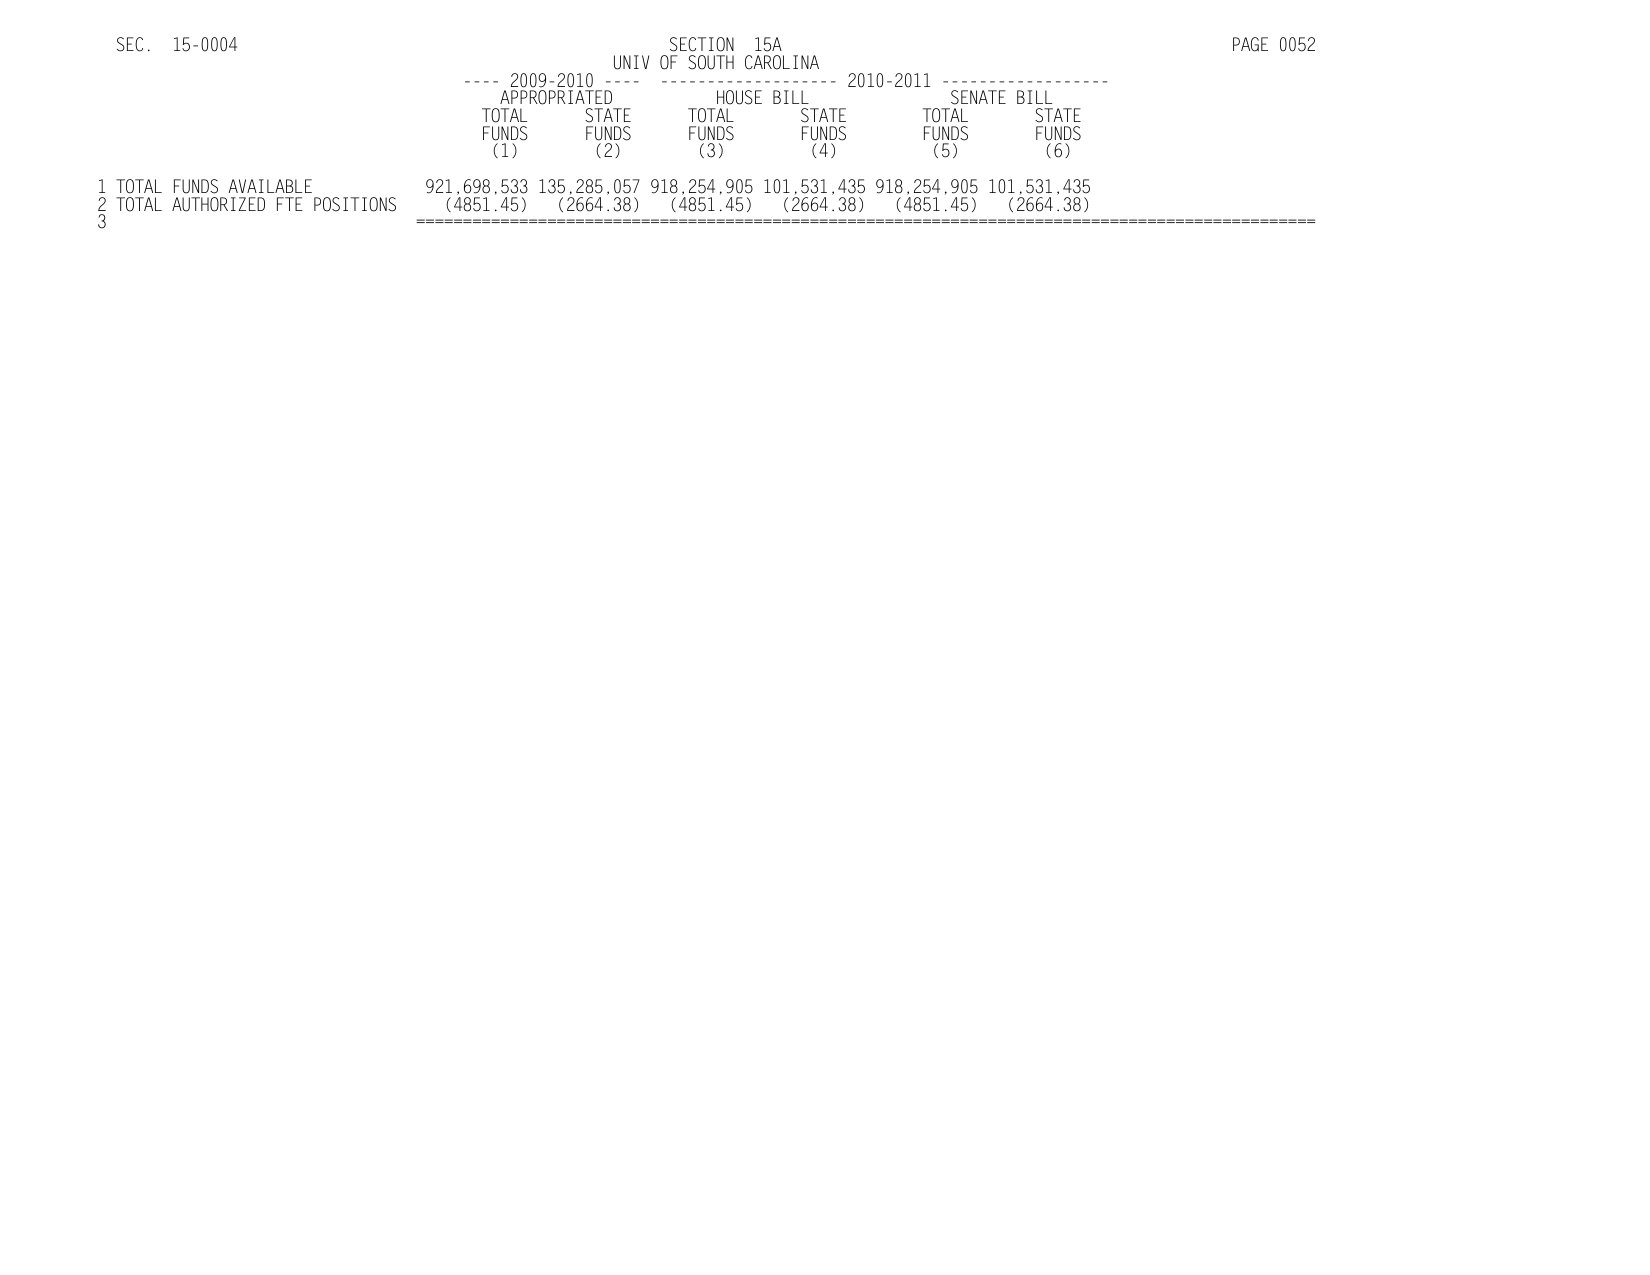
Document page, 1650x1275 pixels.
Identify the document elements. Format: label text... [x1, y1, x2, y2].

text TOTAL STATE TOTAL STATE TOTAL STATE [69, 108, 1582, 126]
text UNIV OF SOUTH CAROLINA [69, 55, 1582, 73]
text 2 TOTAL AUTHORIZED FTE POSITIONS (4851.45) (2664.38) (4851.45) (2664.38) (4851.45) (2664.38) [69, 197, 1582, 214]
text ---- 2009-2010 ---- ------------------- 2010-2011 ------------------ [69, 73, 1582, 91]
text SEC. 15-0004 SECTION 15A PAGE 0052 [69, 37, 1582, 55]
text (1) (2) (3) (4) (5) (6) [69, 144, 1582, 161]
text APPROPRIATED HOUSE BILL SENATE BILL [69, 91, 1582, 108]
text FUNDS FUNDS FUNDS FUNDS FUNDS FUNDS [69, 126, 1582, 144]
text 1 TOTAL FUNDS AVAILABLE 921,698,533 135,285,057 918,254,905 101,531,435 918,254,905 101,531,435 [69, 179, 1582, 197]
text 3 ================================================================================================ [69, 214, 1582, 232]
